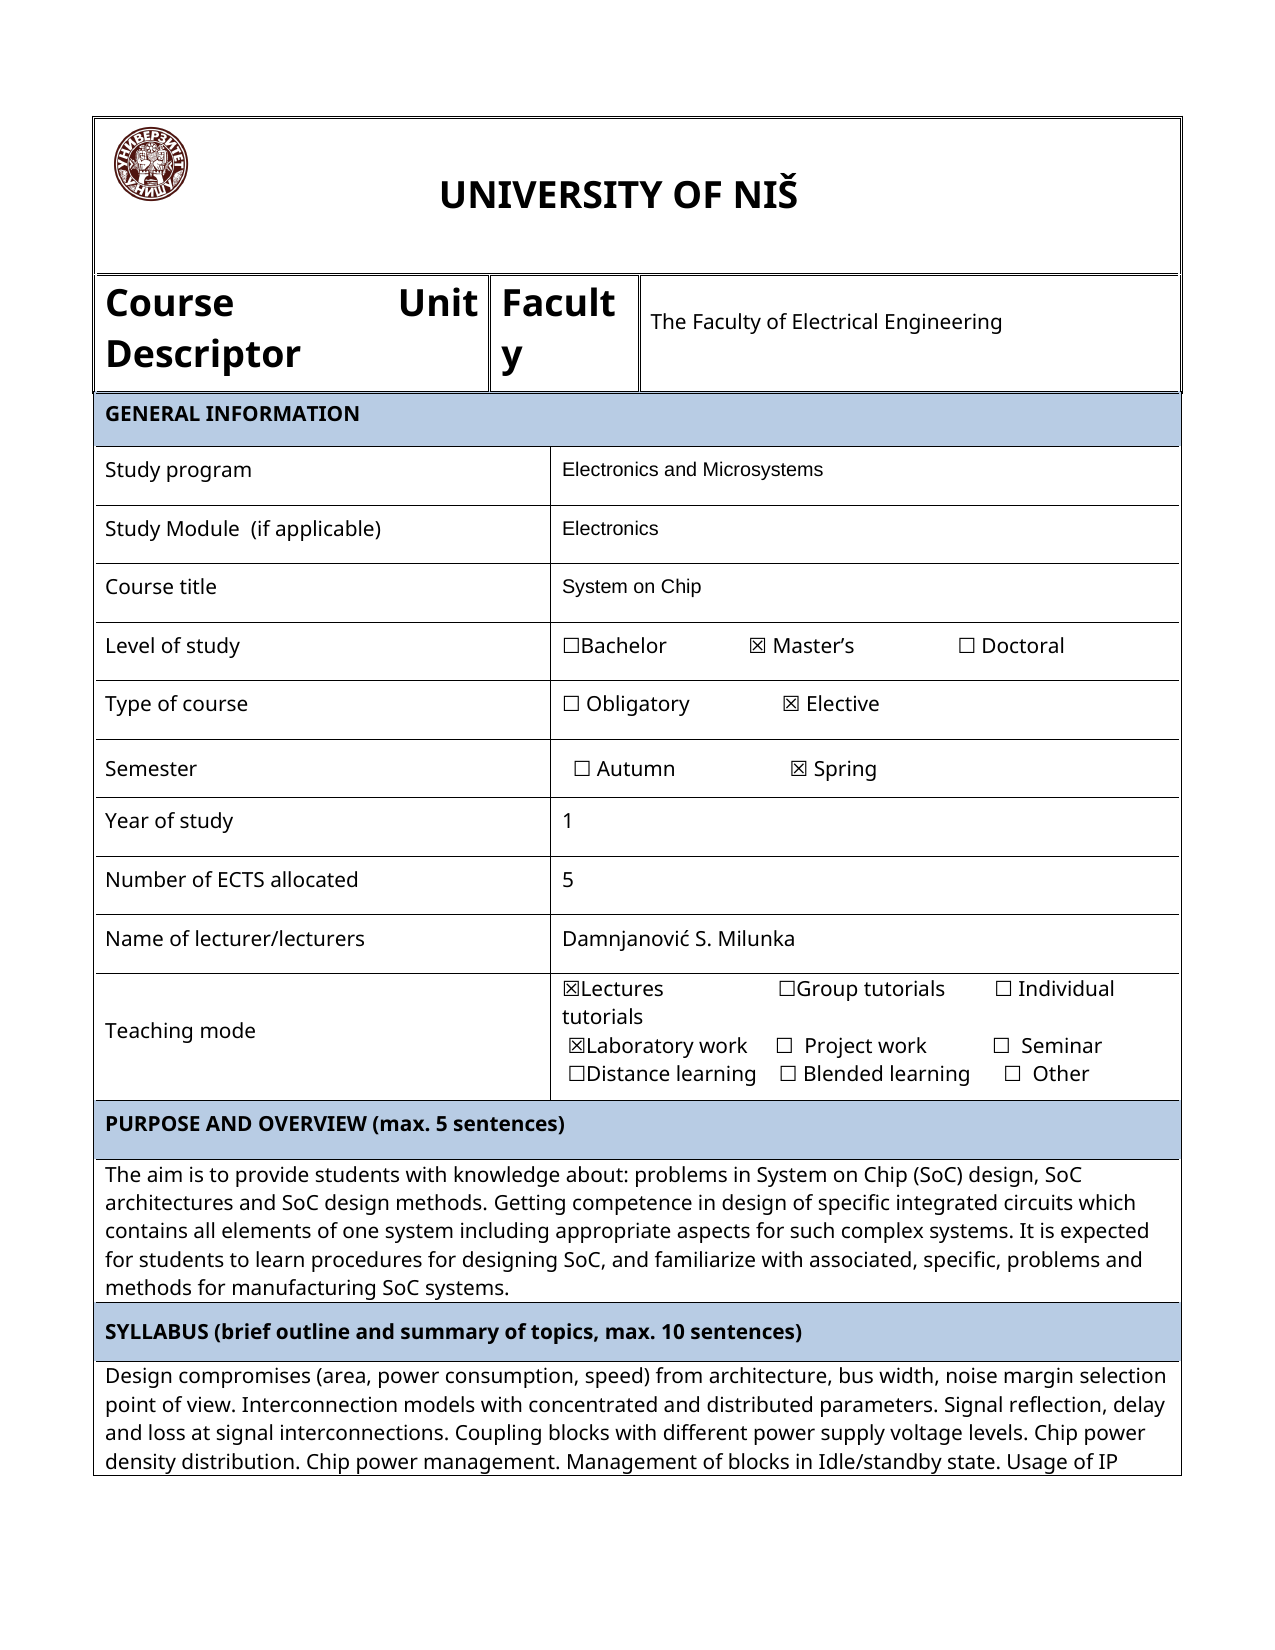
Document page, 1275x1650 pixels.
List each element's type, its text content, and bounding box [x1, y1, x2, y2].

table_cell Electronics and Microsystems [551, 446, 1181, 504]
table_cell 1 [551, 797, 1181, 856]
table_cell Course title [94, 563, 550, 622]
table_cell Damnjanović S. Milunka [551, 914, 1181, 973]
table_cell Year of study [94, 797, 550, 856]
table_cell The Faculty of Electrical Engineering [639, 273, 1181, 391]
table_cell PURPOSE AND OVERVIEW (max. 5 sentences) [94, 1100, 1181, 1159]
table_cell Number of ECTS allocated [94, 856, 550, 914]
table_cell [94, 1361, 1181, 1475]
table_cell ☒Lectures Group tutorials Individual tutorials Laboratory work Project work Seminar Distance learning Blended learning Other [551, 973, 1181, 1100]
table_cell System on Chip [551, 563, 1181, 622]
table_cell Study program [94, 446, 550, 504]
table_cell Faculty [491, 276, 638, 391]
table_cell GENERAL INFORMATION [94, 391, 1181, 446]
table_cell Teaching mode [94, 973, 550, 1100]
table_cell Course Unit Descriptor [94, 273, 490, 391]
table_cell Type of course [94, 680, 550, 739]
table_cell Autumn Spring [551, 739, 1181, 797]
table_cell Electronics [551, 505, 1181, 563]
table_cell Name of lecturer/lecturers [94, 914, 550, 973]
table_cell Obligatory Elective [551, 680, 1181, 739]
table_cell Level of study [94, 622, 550, 680]
table_header UNIVERSITY OF NIŠ [95, 119, 1180, 273]
table_cell Study Module (if applicable) [94, 505, 550, 563]
table_cell Bachelor Master’s Doctoral [551, 622, 1181, 680]
table_cell Semester [94, 739, 550, 797]
table_cell SYLLABUS (brief outline and summary of topics, max. 10 sentences) [94, 1302, 1181, 1361]
table_cell The aim is to provide students with knowledge about: problems in System on Chip (SoC) design, SoC architectures and SoC design methods. Getting competence in design of specific integrated circuits which contains all elements of one system including appropriate aspects for such complex systems. It is expected for students to learn procedures for designing SoC, and familiarize with associated, specific, problems and methods for manufacturing SoC systems. [94, 1159, 1181, 1302]
table_cell 5 [551, 856, 1181, 914]
